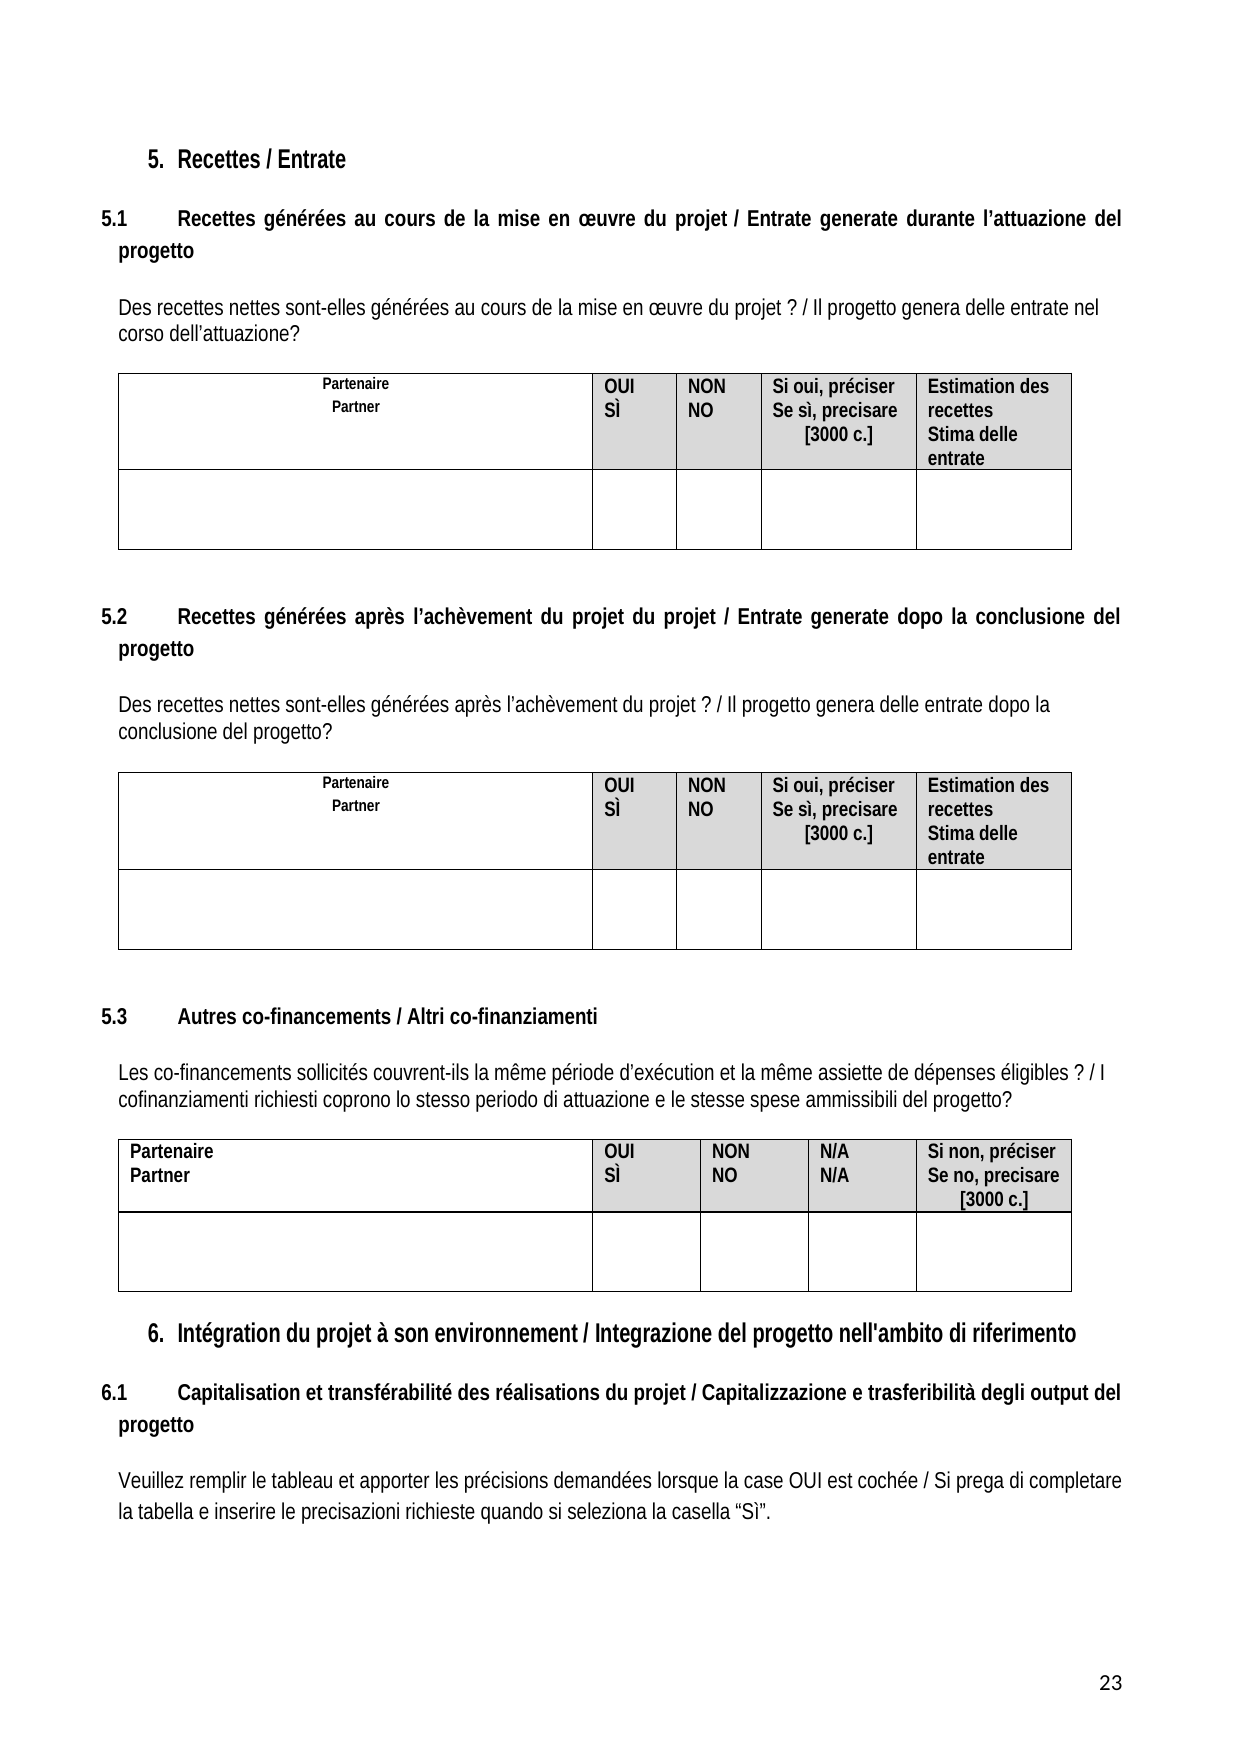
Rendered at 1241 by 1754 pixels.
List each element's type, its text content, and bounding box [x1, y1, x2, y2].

text Des recettes nettes sont-elles générées après l’achèvement du projet ? / Il progetto genera delle entrate dopo la conclusione del progetto? [118, 691, 1122, 744]
table_cell [762, 470, 916, 549]
table_cell [593, 470, 676, 549]
table_header OUI SÌ [593, 1140, 700, 1211]
table_header OUI SÌ [593, 773, 676, 869]
text Des recettes nettes sont-elles générées au cours de la mise en œuvre du projet ? / Il progetto genera delle entrate nel corso dell’attuazione? [118, 293, 1122, 346]
subtitle Recettes / Entrate [148, 143, 1122, 174]
subtitle Recettes générées au cours de la mise en œuvre du projet / Entrate generate durante l’attuazione del progetto [101, 205, 1122, 263]
table_header Si non, préciser Se no, precisare [3000 c.] [917, 1140, 1071, 1211]
table_header N/A N/A [809, 1140, 916, 1211]
table_cell [762, 870, 916, 949]
table_header NON NO [677, 374, 761, 469]
table_header Si oui, préciser Se sì, precisare [3000 c.] [762, 374, 916, 469]
table_cell [119, 1213, 592, 1291]
table_cell [677, 470, 761, 549]
table_header OUI SÌ [593, 374, 676, 469]
table_header Partenaire Partner [119, 374, 592, 469]
table_cell [917, 470, 1071, 549]
table_header Partenaire Partner [119, 1140, 592, 1211]
text Les co-financements sollicités couvrent-ils la même période d’exécution et la même assiette de dépenses éligibles ? / I cofinanziamenti richiesti coprono lo stesso periodo di attuazione e le stesse spese ammissibili del progetto? [118, 1059, 1122, 1112]
table_header NON NO [701, 1140, 808, 1211]
table_header NON NO [677, 773, 761, 869]
table_header Estimation des recettes Stima delle entrate [917, 374, 1071, 469]
table_cell [119, 470, 592, 549]
table_cell [119, 870, 592, 949]
table_cell [917, 1213, 1071, 1291]
table_cell [809, 1213, 916, 1291]
table_cell [593, 870, 676, 949]
subtitle Intégration du projet à son environnement / Integrazione del progetto nell'ambito di riferimento [148, 1317, 1122, 1348]
table_cell [677, 870, 761, 949]
table_header Si oui, préciser Se sì, precisare [3000 c.] [762, 773, 916, 869]
subtitle Recettes générées après l’achèvement du projet du projet / Entrate generate dopo la conclusione del progetto [101, 603, 1122, 661]
text Veuillez remplir le tableau et apporter les précisions demandées lorsque la case OUI est cochée / Si prega di completare la tabella e inserire le precisazioni richieste quando si seleziona la casella “Sì”. [118, 1467, 1122, 1524]
table_header Partenaire Partner [119, 773, 592, 869]
table_cell [917, 870, 1071, 949]
subtitle Capitalisation et transférabilité des réalisations du projet / Capitalizzazione e trasferibilità degli output del progetto [101, 1379, 1122, 1437]
subtitle Autres co-financements / Altri co-finanziamenti [101, 1003, 1122, 1029]
table_cell [701, 1213, 808, 1291]
table_cell [593, 1213, 700, 1291]
table_header Estimation des recettes Stima delle entrate [917, 773, 1071, 869]
